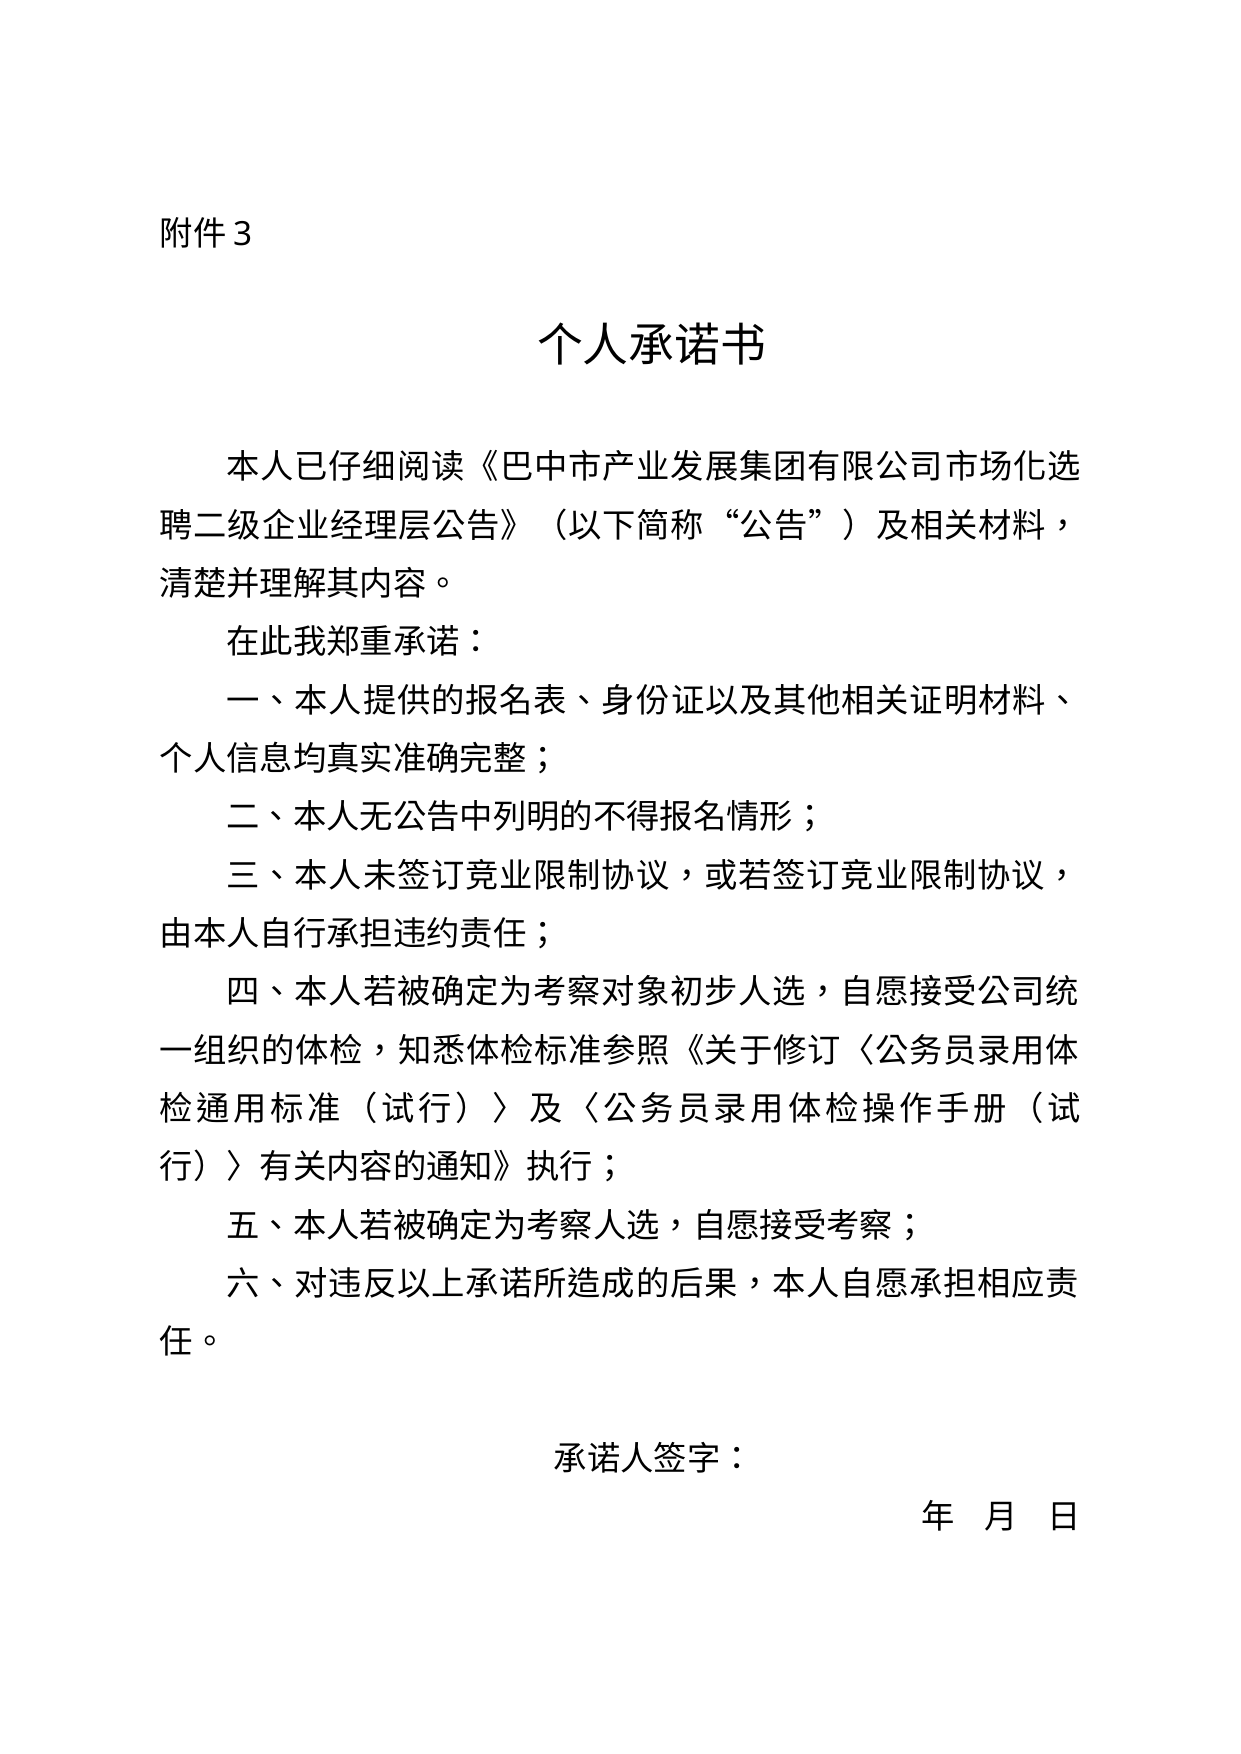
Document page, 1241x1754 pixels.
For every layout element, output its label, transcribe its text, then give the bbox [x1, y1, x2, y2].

text 附件3 [159, 207, 1081, 255]
text 本人已仔细阅读《巴中市产业发展集团有限公司市场化选聘二级企业经理层公告》（以下简称“公告”）及相关材料，清楚并理解其内容。 [159, 432, 1081, 607]
text 一、本人提供的报名表、身份证以及其他相关证明材料、个人信息均真实准确完整； [159, 665, 1081, 782]
text 六、对违反以上承诺所造成的后果，本人自愿承担相应责任。 [159, 1249, 1081, 1365]
text 五、本人若被确定为考察人选，自愿接受考察； [159, 1190, 1081, 1249]
text 三、本人未签订竞业限制协议，或若签订竞业限制协议，由本人自行承担违约责任； [159, 840, 1081, 957]
text 年 月 日 [159, 1482, 1081, 1540]
text 承诺人签字： [159, 1424, 1081, 1482]
text 二、本人无公告中列明的不得报名情形； [159, 782, 1081, 840]
text 四、本人若被确定为考察对象初步人选，自愿接受公司统一组织的体检，知悉体检标准参照《关于修订〈公务员录用体检通用标准（试行）〉及〈公务员录用体检操作手册（试行）〉有关内容的通知》执行； [159, 957, 1081, 1190]
text 在此我郑重承诺： [159, 607, 1081, 665]
text 个人承诺书 [159, 314, 1081, 373]
